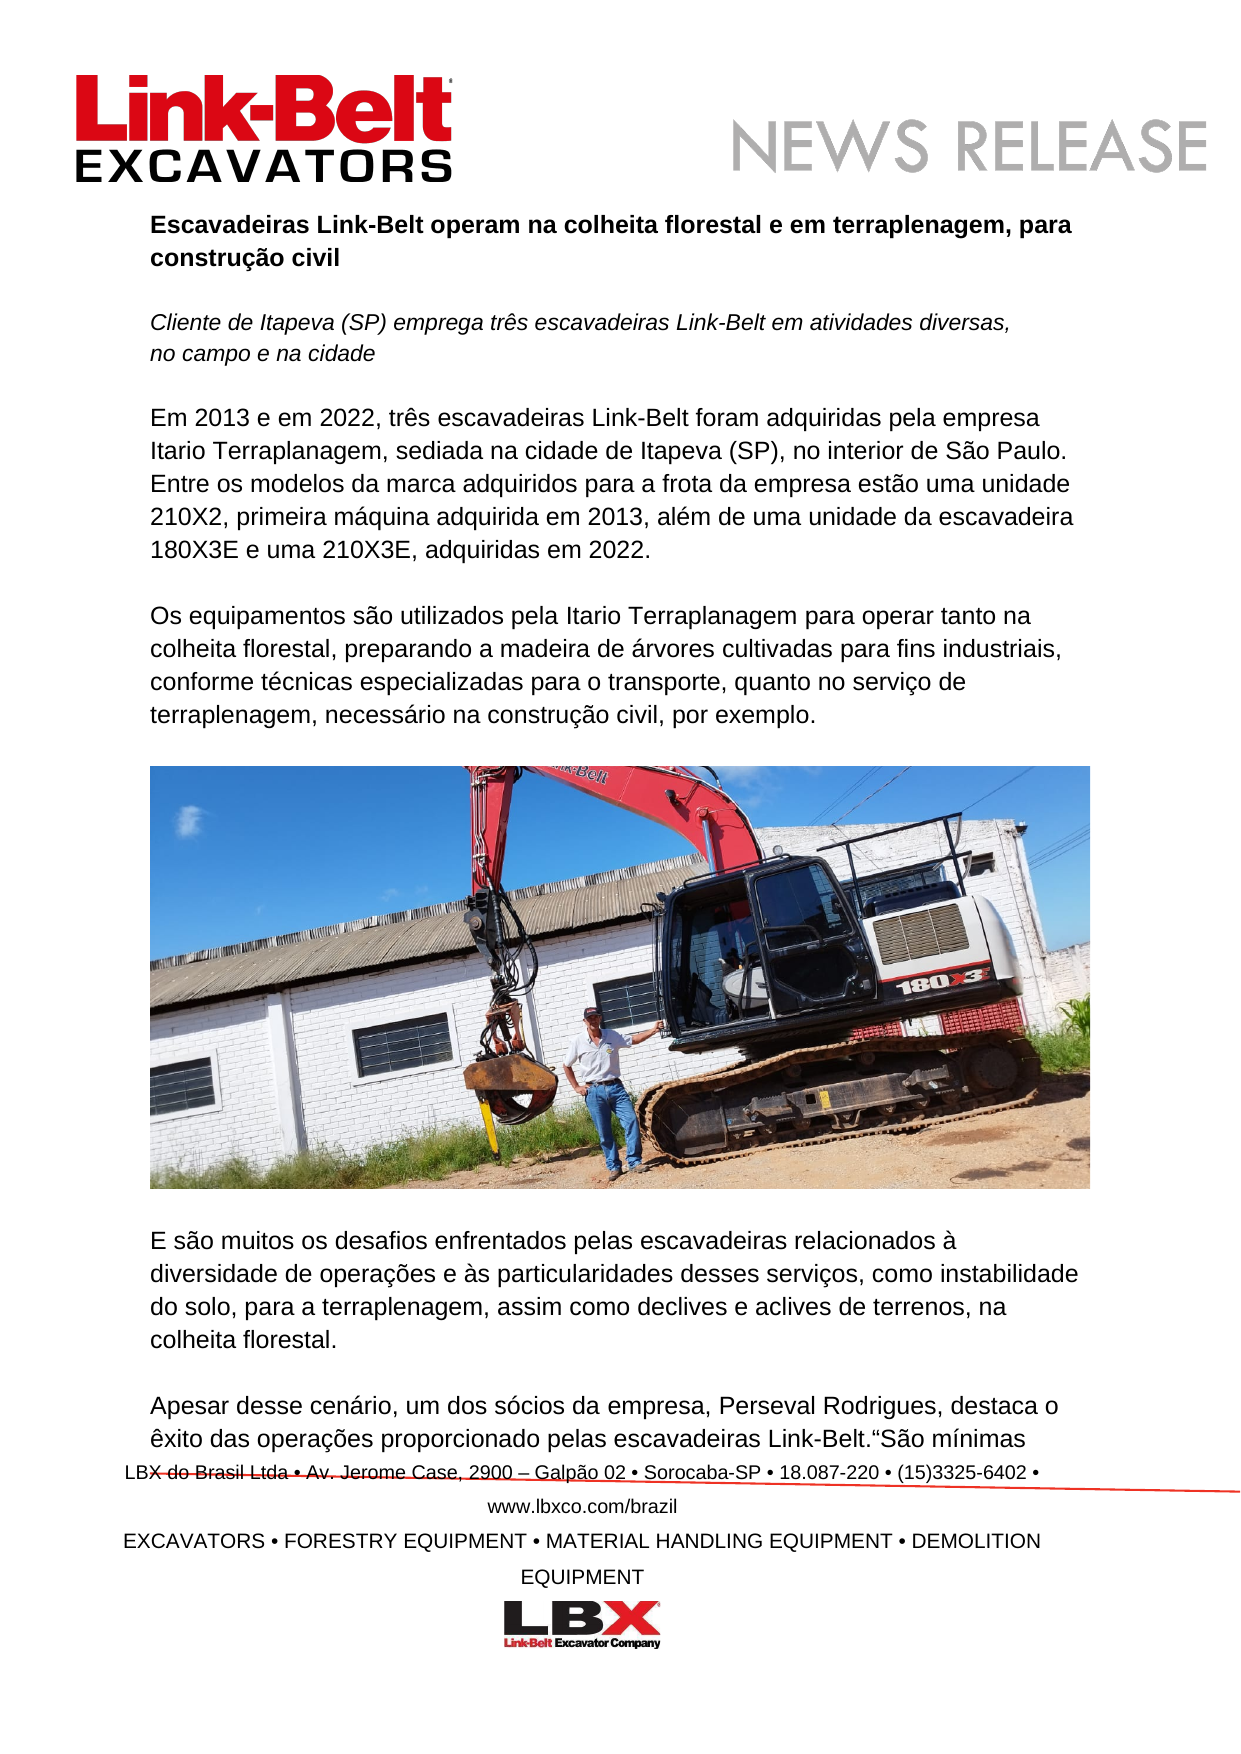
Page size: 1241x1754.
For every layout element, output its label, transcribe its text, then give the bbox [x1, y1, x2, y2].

text E são muitos os desafios enfrentados pelas escavadeiras relacionados à diversidade de operações e às particularidades desses serviços, como instabilidade do solo, para a terraplenagem, assim como declives e aclives de terrenos, na colheita florestal. [150, 1226, 1090, 1353]
text Em 2013 e em 2022, três escavadeiras Link-Belt foram adquiridas pela empresa Itario Terraplanagem, sediada na cidade de Itapeva (SP), no interior de São Paulo. Entre os modelos da marca adquiridos para a frota da empresa estão uma unidade 210X2, primeira máquina adquirida em 2013, além de uma unidade da escavadeira 180X3E e uma 210X3E, adquiridas em 2022. [150, 403, 1090, 563]
text Cliente de Itapeva (SP) emprega três escavadeiras Link-Belt em atividades diversas, no campo e na cidade [150, 309, 1090, 366]
picture [728, 115, 1211, 177]
picture [76, 75, 453, 182]
text Os equipamentos são utilizados pela Itario Terraplanagem para operar tanto na colheita florestal, preparando a madeira de árvores cultivadas para fins industriais, conforme técnicas especializadas para o transporte, quanto no serviço de terraplenagem, necessário na construção civil, por exemplo. [150, 601, 1090, 729]
text Escavadeiras Link-Belt operam na colheita florestal e em terraplenagem, para construção civil [150, 210, 1090, 272]
picture [150, 766, 1091, 1189]
picture [504, 1601, 661, 1649]
